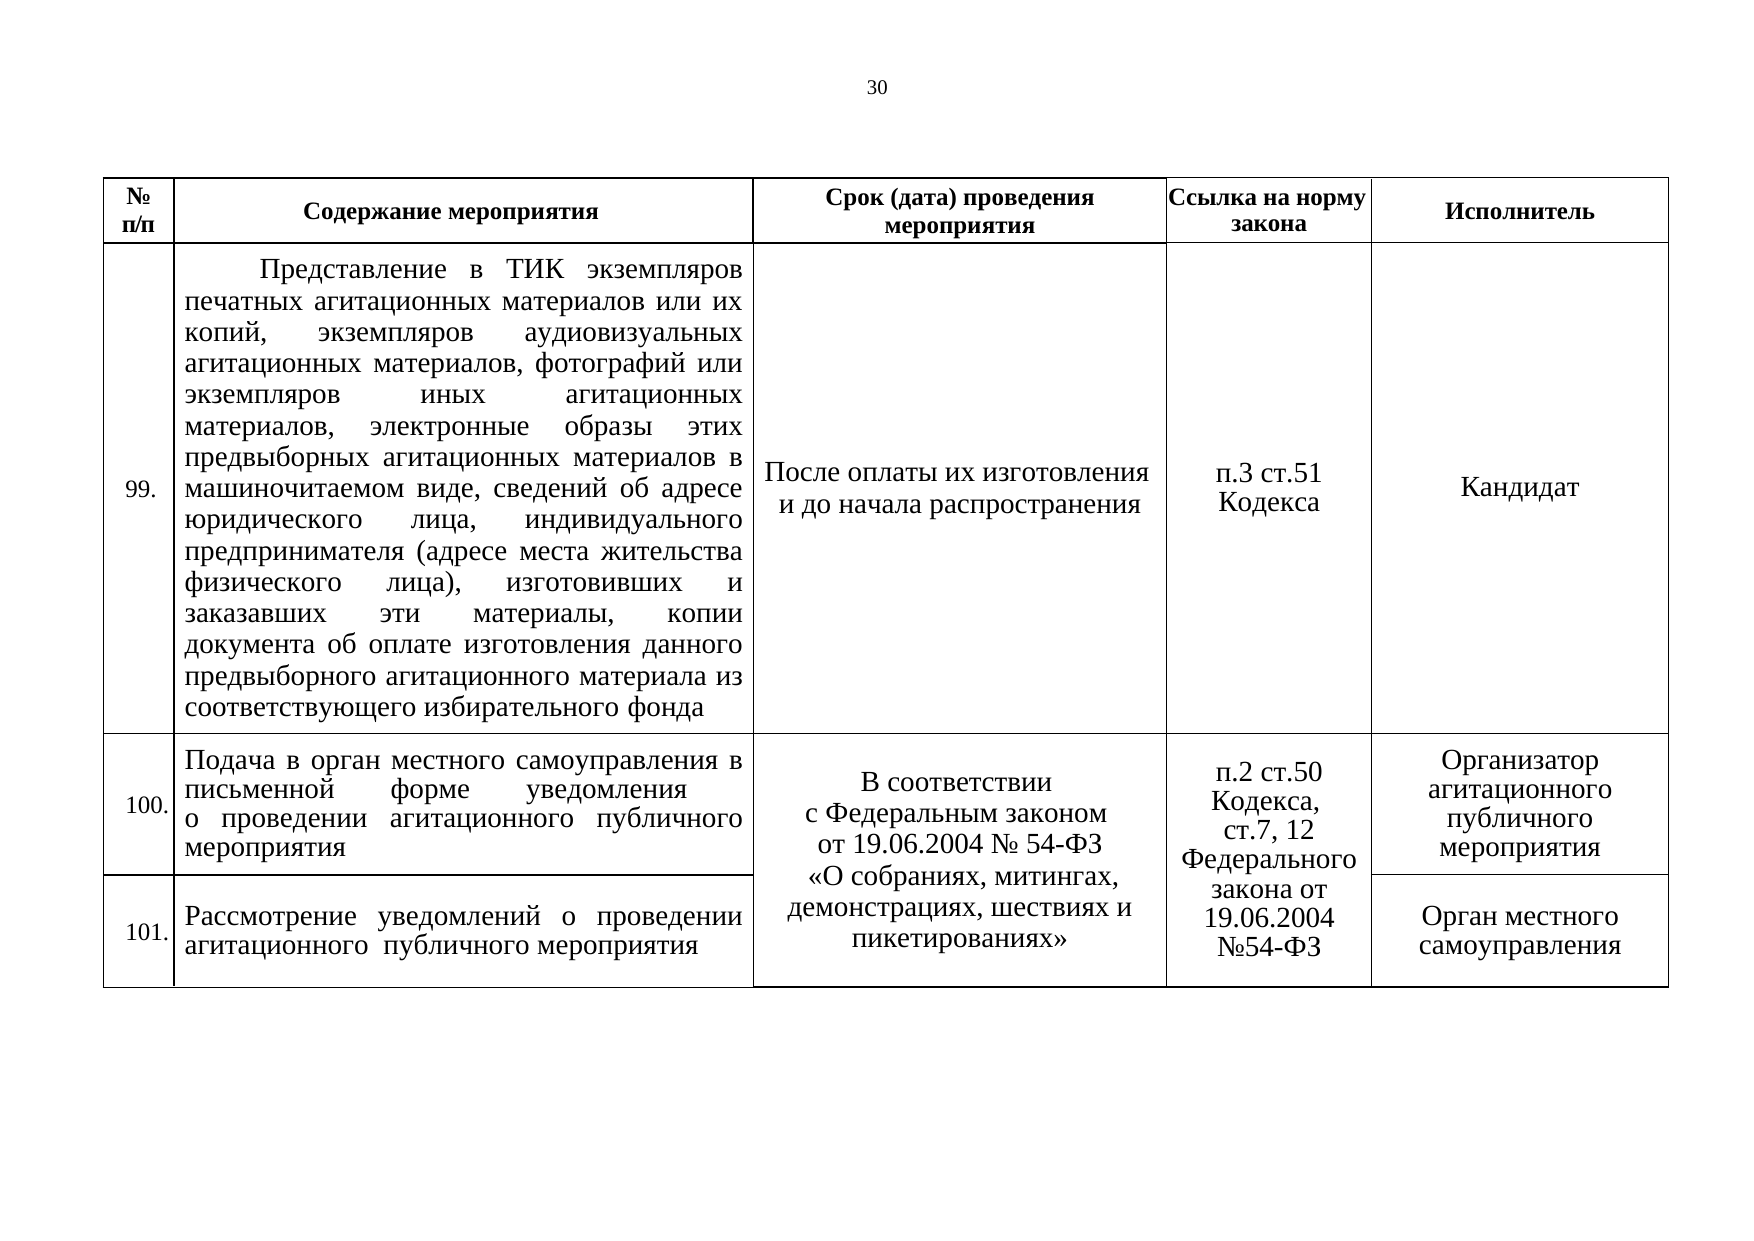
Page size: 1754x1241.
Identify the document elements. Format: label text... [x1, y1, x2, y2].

table_header Исполнитель [1372, 178, 1668, 242]
table_cell п.2 ст.50 Кодекса, ст.7, 12 Федерального закона от 19.06.2004 №54-ФЗ [1167, 734, 1371, 986]
table_cell [104, 244, 173, 732]
table_header № п/п [104, 179, 173, 242]
table_cell Организатор агитационного публичного мероприятия [1372, 734, 1668, 874]
table_cell п.3 ст.51 Кодекса [1167, 243, 1371, 732]
table_cell Представление в ТИК экземпляров печатных агитационных материалов или их копий, экземпляров аудиовизуальных агитационных материалов, фотографий или экземпляров иных агитационных материалов, электронные образы этих предвыборных агитационных материалов в машиночитаемом виде, сведений об адресе юридического лица, индивидуального предпринимателя (адресе места жительства физического лица), изготовивших и заказавших эти материалы, копии документа об оплате изготовления данного предвыборного агитационного материала из соответствующего избирательного фонда [175, 244, 753, 732]
table_cell После оплаты их изготовления и до начала распространения [754, 244, 1166, 732]
table_cell Орган местного самоуправления [1372, 875, 1668, 986]
table_header Срок (дата) проведения мероприятия [754, 179, 1166, 242]
table_cell [104, 876, 173, 986]
table_header Содержание мероприятия [175, 179, 752, 242]
table_cell Подача в орган местного самоуправления в письменной форме уведомления о проведении агитационного публичного мероприятия [175, 734, 753, 874]
table_cell Рассмотрение уведомлений о проведении агитационного публичного мероприятия [175, 876, 753, 986]
table_cell [104, 734, 173, 874]
table_header Ссылка на норму закона [1167, 178, 1371, 242]
table_cell Кандидат [1372, 243, 1668, 732]
table_cell В соответствии с Федеральным законом от 19.06.2004 № 54-ФЗ «О собраниях, митингах, демонстрациях, шествиях и пикетированиях» [754, 734, 1166, 986]
